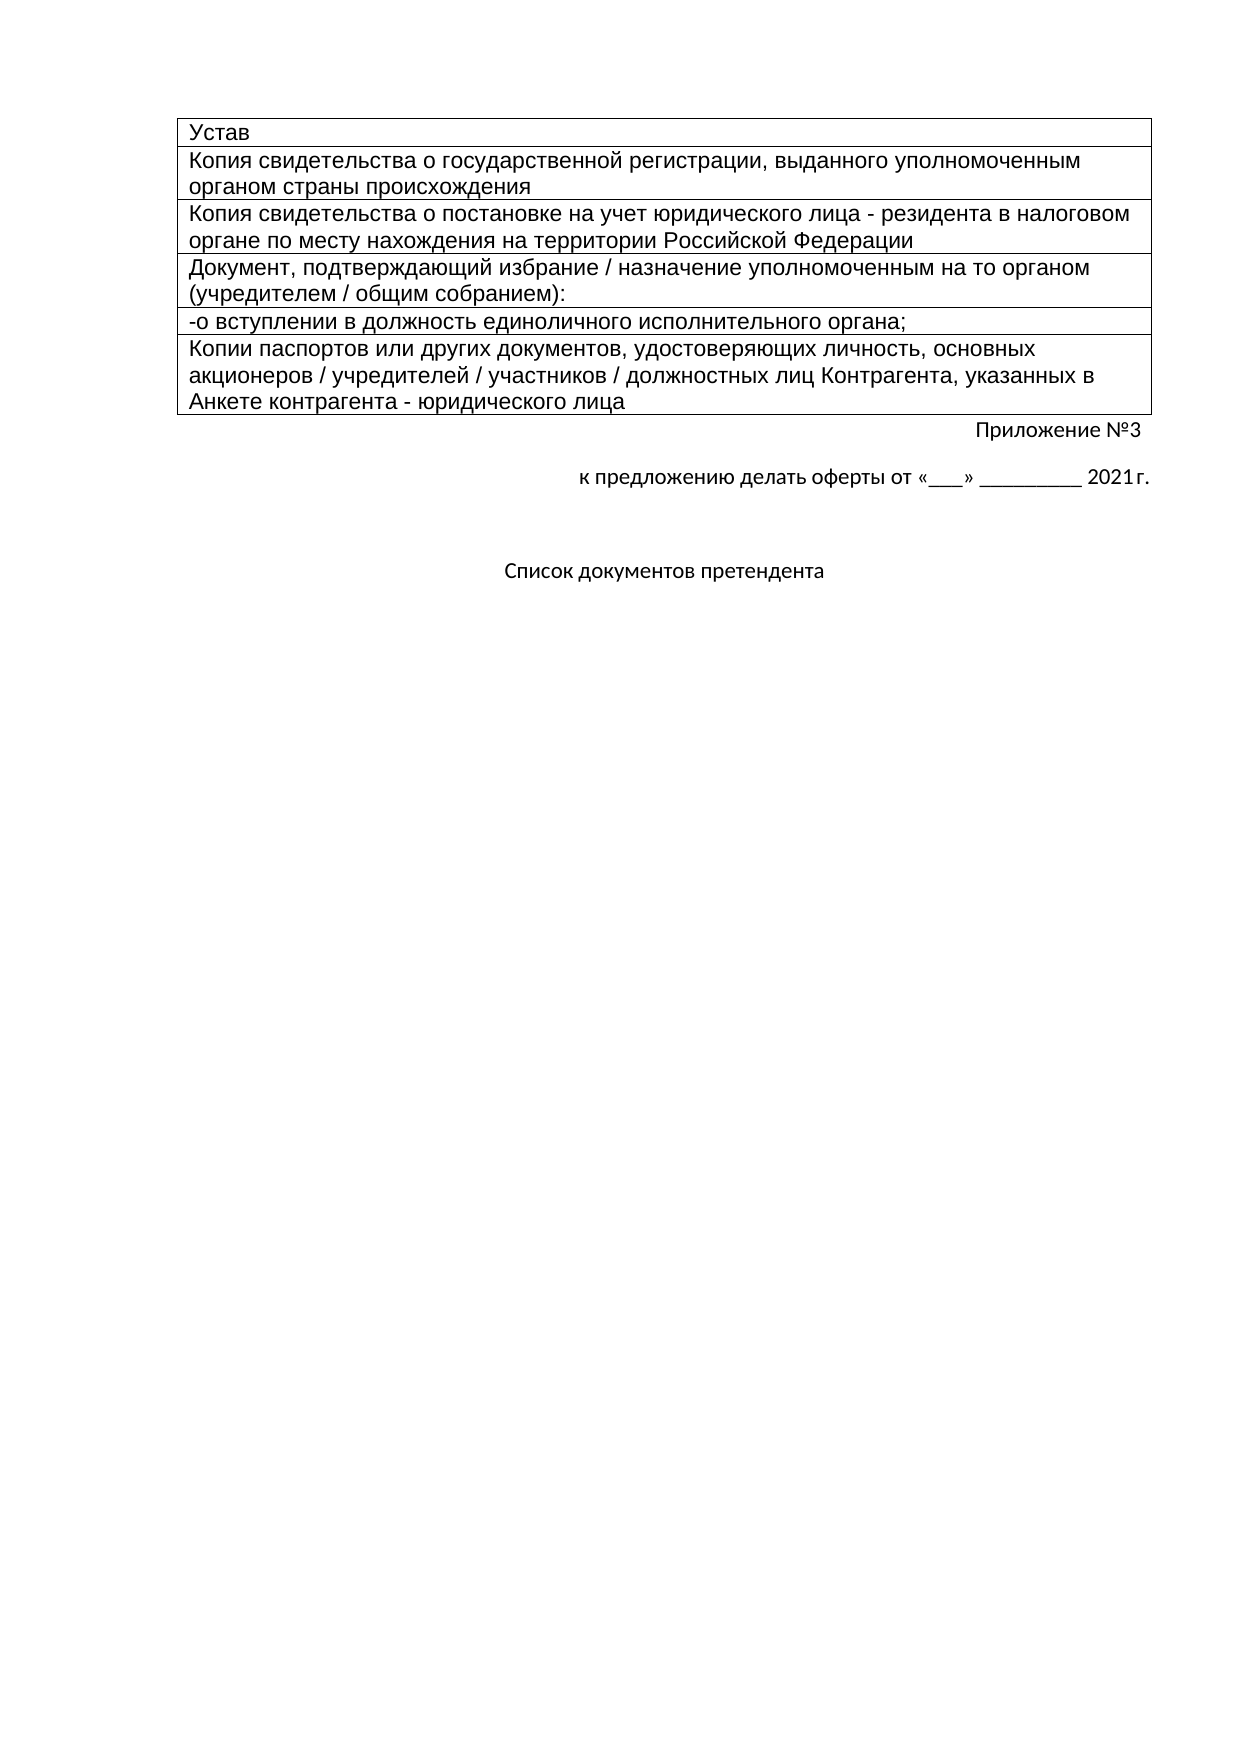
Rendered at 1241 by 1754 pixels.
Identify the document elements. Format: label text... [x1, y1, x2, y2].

table_cell Копии паспортов или других документов, удостоверяющих личность, основных акционеров / учредителей / участников / должностных лиц Контрагента, указанных в Анкете контрагента - юридического лица [178, 335, 1151, 414]
table_cell Копия свидетельства о постановке на учет юридического лица - резидента в налоговом органе по месту нахождения на территории Российской Федерации [178, 200, 1151, 253]
text к предложению делать оферты от «___» _________ 2021г. [177, 462, 1152, 490]
text Приложение №3 [177, 415, 1152, 443]
table_cell Документ, подтверждающий избрание / назначение уполномоченным на то органом (учредителем / общим собранием): [178, 254, 1151, 307]
table_cell -о вступлении в должность единоличного исполнительного органа; [178, 308, 1151, 334]
table_cell Копия свидетельства о государственной регистрации, выданного уполномоченным органом страны происхождения [178, 147, 1151, 199]
table_header Устав [178, 119, 1151, 146]
text Список документов претендента [177, 556, 1152, 584]
